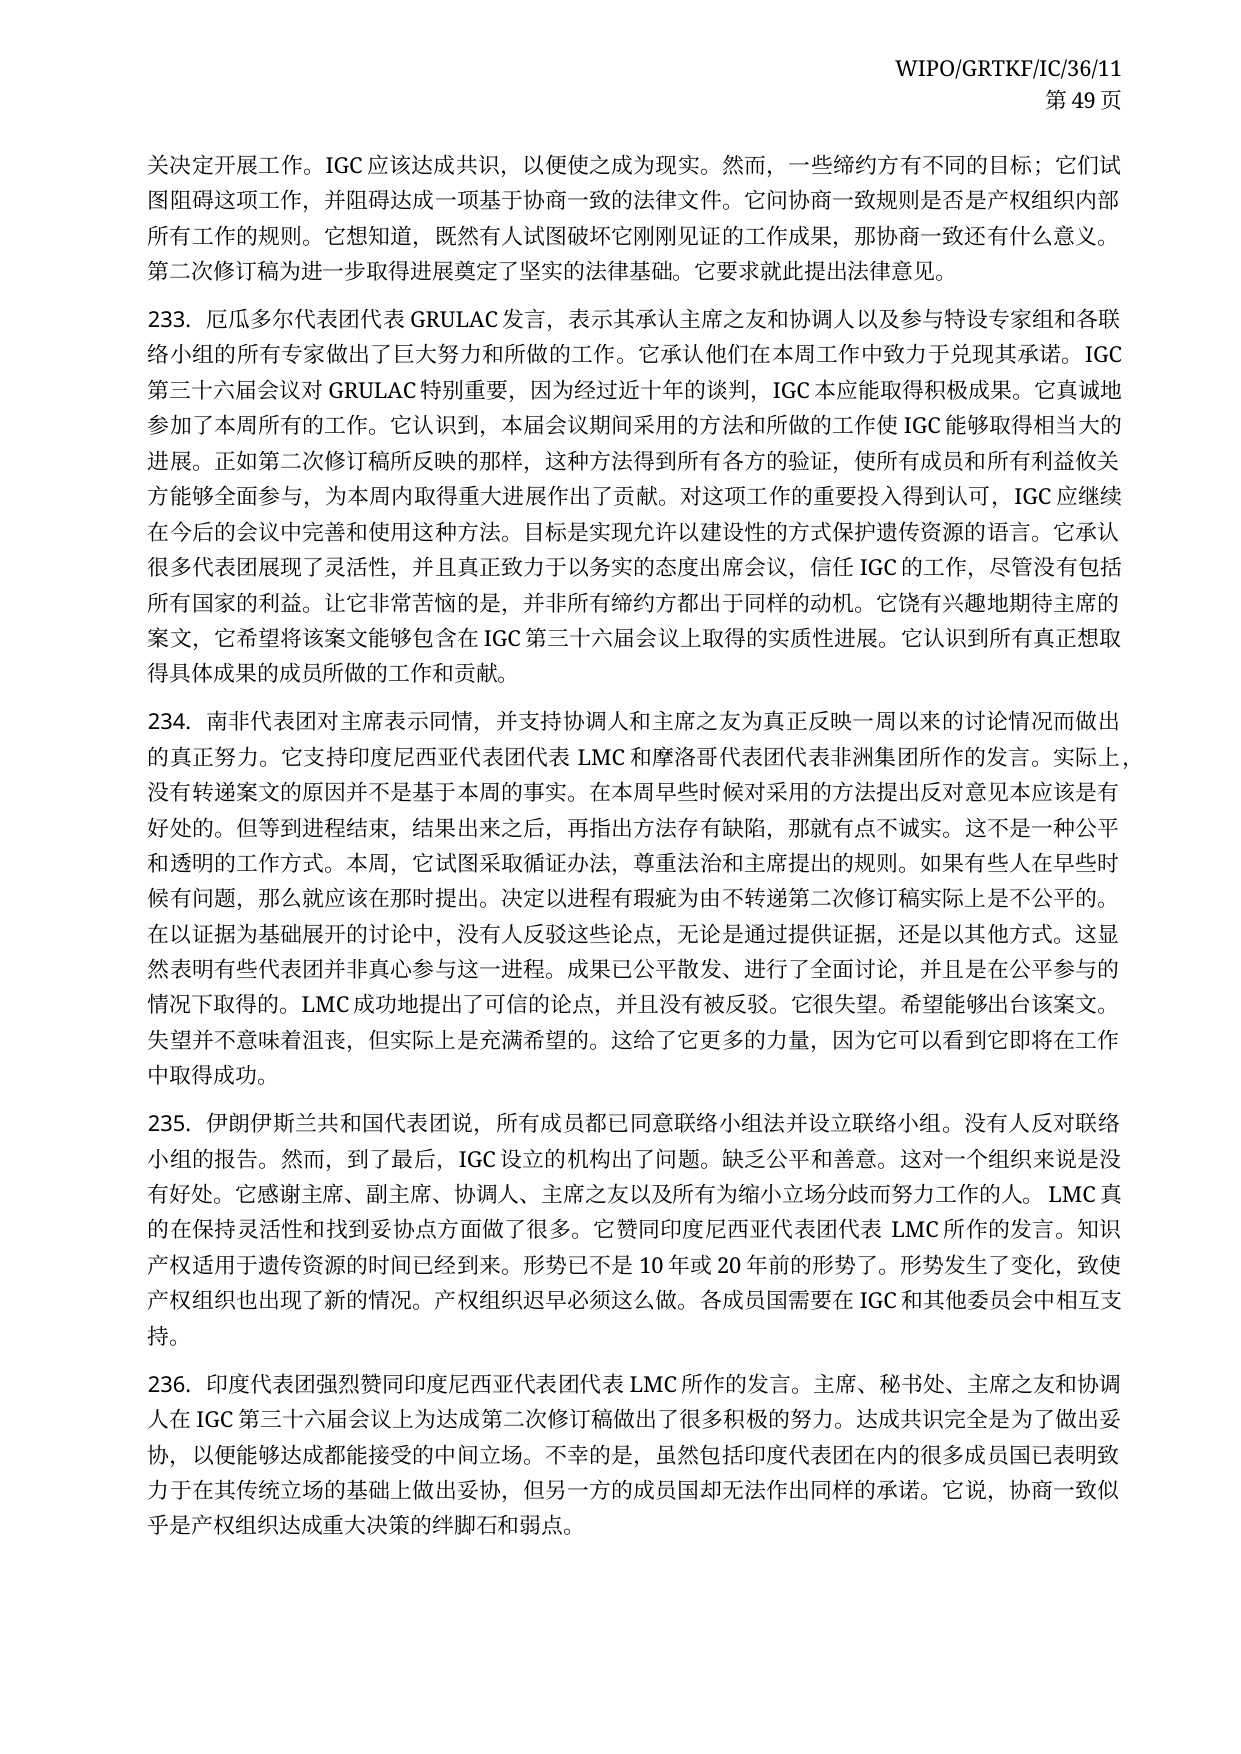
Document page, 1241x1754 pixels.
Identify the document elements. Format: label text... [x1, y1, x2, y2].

list 印度代表团强烈赞同印度尼西亚代表团代表LMC所作的发言。主席、秘书处、主席之友和协调人在IGC第三十六届会议上为达成第二次修订稿做出了很多积极的努力。达成共识完全是为了做出妥协，以便能够达成都能接受的中间立场。不幸的是，虽然包括印度代表团在内的很多成员国已表明致力于在其传统立场的基础上做出妥协，但另一方的成员国却无法作出同样的承诺。它说，协商一致似乎是产权组织达成重大决策的绊脚石和弱点。 [148, 1363, 1122, 1540]
list 伊朗伊斯兰共和国代表团说，所有成员都已同意联络小组法并设立联络小组。没有人反对联络小组的报告。然而，到了最后，IGC设立的机构出了问题。缺乏公平和善意。这对一个组织来说是没有好处。它感谢主席、副主席、协调人、主席之友以及所有为缩小立场分歧而努力工作的人。LMC真的在保持灵活性和找到妥协点方面做了很多。它赞同印度尼西亚代表团代表LMC所作的发言。知识产权适用于遗传资源的时间已经到来。形势已不是10年或20年前的形势了。形势发生了变化，致使产权组织也出现了新的情况。产权组织迟早必须这么做。各成员国需要在IGC和其他委员会中相互支‍持。 [148, 1103, 1122, 1351]
list 南非代表团对主席表示同情，并支持协调人和主席之友为真正反映一周以来的讨论情况而做出的真正努力。它支持印度尼西亚代表团代表LMC和摩洛哥代表团代表非洲集团所作的发言。实际上，没有转递案文的原因并不是基于本周的事实。在本周早些时候对采用的方法提出反对意见本应该是有好处的。但等到进程结束，结果出来之后，再指出方法存有缺陷，那就有点不诚实。这不是一种公平和透明的工作方式。本周，它试图采取循证办法，尊重法治和主席提出的规则。如果有些人在早些时候有问题，那么就应该在那时提出。决定以进程有瑕疵为由不转递第二次修订稿实际上是不公平的。在以证据为基础展开的讨论中，没有人反驳这些论点，无论是通过提供证据，还是以其他方式。这显然表明有些代表团并非真心参与这一进程。成果已公平散发、进行了全面讨论，并且是在公平参与的情况下取得的。LMC成功地提出了可信的论点，并且没有被反驳。它很失望。希望能够出台该案文。失望并不意味着沮丧，但实际上是充满希望的。这给了它更多的力量，因为它可以看到它即将在工作中取得成功。 [148, 701, 1122, 1090]
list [148, 144, 1122, 286]
list 厄瓜多尔代表团代表GRULAC发言，表示其承认主席之友和协调人以及参与特设专家组和各联络小组的所有专家做出了巨大努力和所做的工作。它承认他们在本周工作中致力于兑现其承诺。IGC第三十六届会议对GRULAC特别重要，因为经过近十年的谈判，IGC本应能取得积极成果。它真诚地参加了本周所有的工作。它认识到，本届会议期间采用的方法和所做的工作使IGC能够取得相当大的进展。正如第二次修订稿所反映的那样，这种方法得到所有各方的验证，使所有成员和所有利益攸关方能够全面参与，为本周内取得重大进展作出了贡献。对这项工作的重要投入得到认可，IGC应继续在今后的会议中完善和使用这种方法。目标是实现允许以建设性的方式保护遗传资源的语言。它承认很多代表团展现了灵活性，并且真正致力于以务实的态度出席会议，信任IGC的工作，尽管没有包括所有国家的利益。让它非常苦恼的是，并非所有缔约方都出于同样的动机。它饶有兴趣地期待主席的案文，它希望将该案文能够包含在IGC第三十六届会议上取得的实质性进展。它认识到所有真正想取得具体成果的成员所做的工作和贡献。 [148, 298, 1122, 688]
